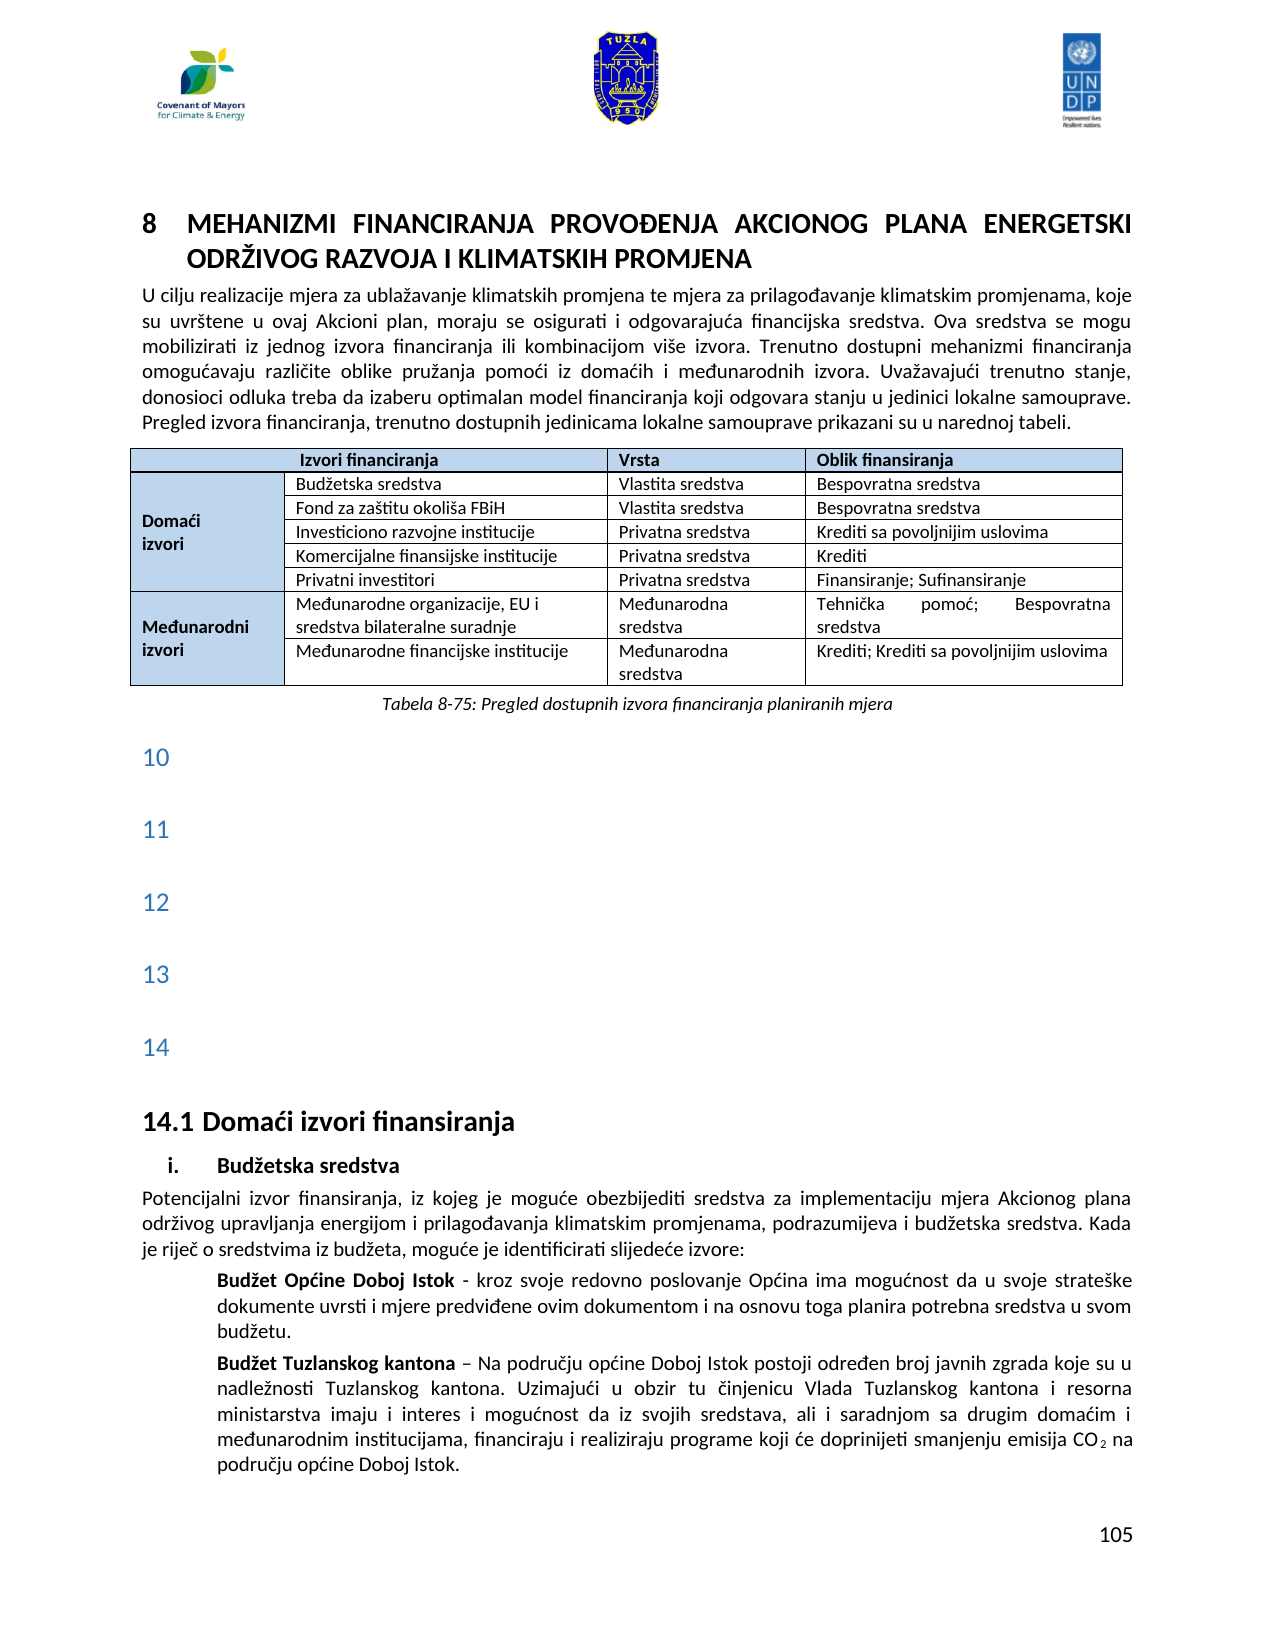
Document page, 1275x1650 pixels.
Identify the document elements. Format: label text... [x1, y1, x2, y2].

subtitle MEHANIZMI FINANCIRANJA PROVOĐENJA AKCIONOG PLANA ENERGETSKI ODRŽIVOG RAZVOJA I KLIMATSKIH PROMJENA [142, 205, 1133, 276]
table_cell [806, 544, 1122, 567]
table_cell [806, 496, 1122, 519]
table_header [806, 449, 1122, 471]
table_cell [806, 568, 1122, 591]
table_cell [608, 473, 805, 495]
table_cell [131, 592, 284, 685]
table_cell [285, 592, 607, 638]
text U cilju realizacije mjera za ublažavanje klimatskih promjena te mjera za prilagođavanje klimatskim promjenama, koje su uvrštene u ovaj Akcioni plan, moraju se osigurati i odgovarajuća financijska sredstva. Ova sredstva se mogu mobilizirati iz jednog izvora financiranja ili kombinacijom više izvora. Trenutno dostupni mehanizmi financiranja omogućavaju različite oblike pružanja pomoći iz domaćih i međunarodnih izvora. Uvažavajući trenutno stanje, donosioci odluka treba da izaberu optimalan model financiranja koji odgovara stanju u jedinici lokalne samouprave. Pregled izvora financiranja, trenutno dostupnih jedinicama lokalne samouprave prikazani su u narednoj tabeli. [142, 282, 1133, 435]
picture [592, 31, 658, 123]
subtitle Domaći izvori finansiranja [142, 1103, 1133, 1138]
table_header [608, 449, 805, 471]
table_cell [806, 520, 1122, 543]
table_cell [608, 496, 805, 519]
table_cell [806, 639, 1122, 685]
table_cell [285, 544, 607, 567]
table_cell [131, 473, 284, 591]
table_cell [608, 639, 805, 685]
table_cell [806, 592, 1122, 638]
list Budžetska sredstva [179, 1151, 1133, 1179]
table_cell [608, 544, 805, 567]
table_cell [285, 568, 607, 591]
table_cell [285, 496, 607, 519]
text Budžet Tuzlanskog kantona – Na području općine Doboj Istok postoji određen broj javnih zgrada koje su u nadležnosti Tuzlanskog kantona. Uzimajući u obzir tu činjenicu Vlada Tuzlanskog kantona i resorna ministarstva imaju i interes i mogućnost da iz svojih sredstava, ali i saradnjom sa drugim domaćim i međunarodnim institucijama, financiraju i realiziraju programe koji će doprinijeti smanjenju emisija CO2 na području općine Doboj Istok. [217, 1350, 1133, 1477]
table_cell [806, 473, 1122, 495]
text Potencijalni izvor finansiranja, iz kojeg je moguće obezbijediti sredstva za implementaciju mjera Akcionog plana održivog upravljanja energijom i prilagođavanja klimatskim promjenama, podrazumijeva i budžetska sredstva. Kada je riječ o sredstvima iz budžeta, moguće je identificirati slijedeće izvore: [142, 1185, 1133, 1261]
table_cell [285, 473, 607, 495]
text Budžet Općine Doboj Istok - kroz svoje redovno poslovanje Općina ima mogućnost da u svoje strateške dokumente uvrsti i mjere predviđene ovim dokumentom i na osnovu toga planira potrebna sredstva u svom budžetu. [217, 1267, 1133, 1344]
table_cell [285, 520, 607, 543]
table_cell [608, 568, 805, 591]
picture [1061, 31, 1101, 128]
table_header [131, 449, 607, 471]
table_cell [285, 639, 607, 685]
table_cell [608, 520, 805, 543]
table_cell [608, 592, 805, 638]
